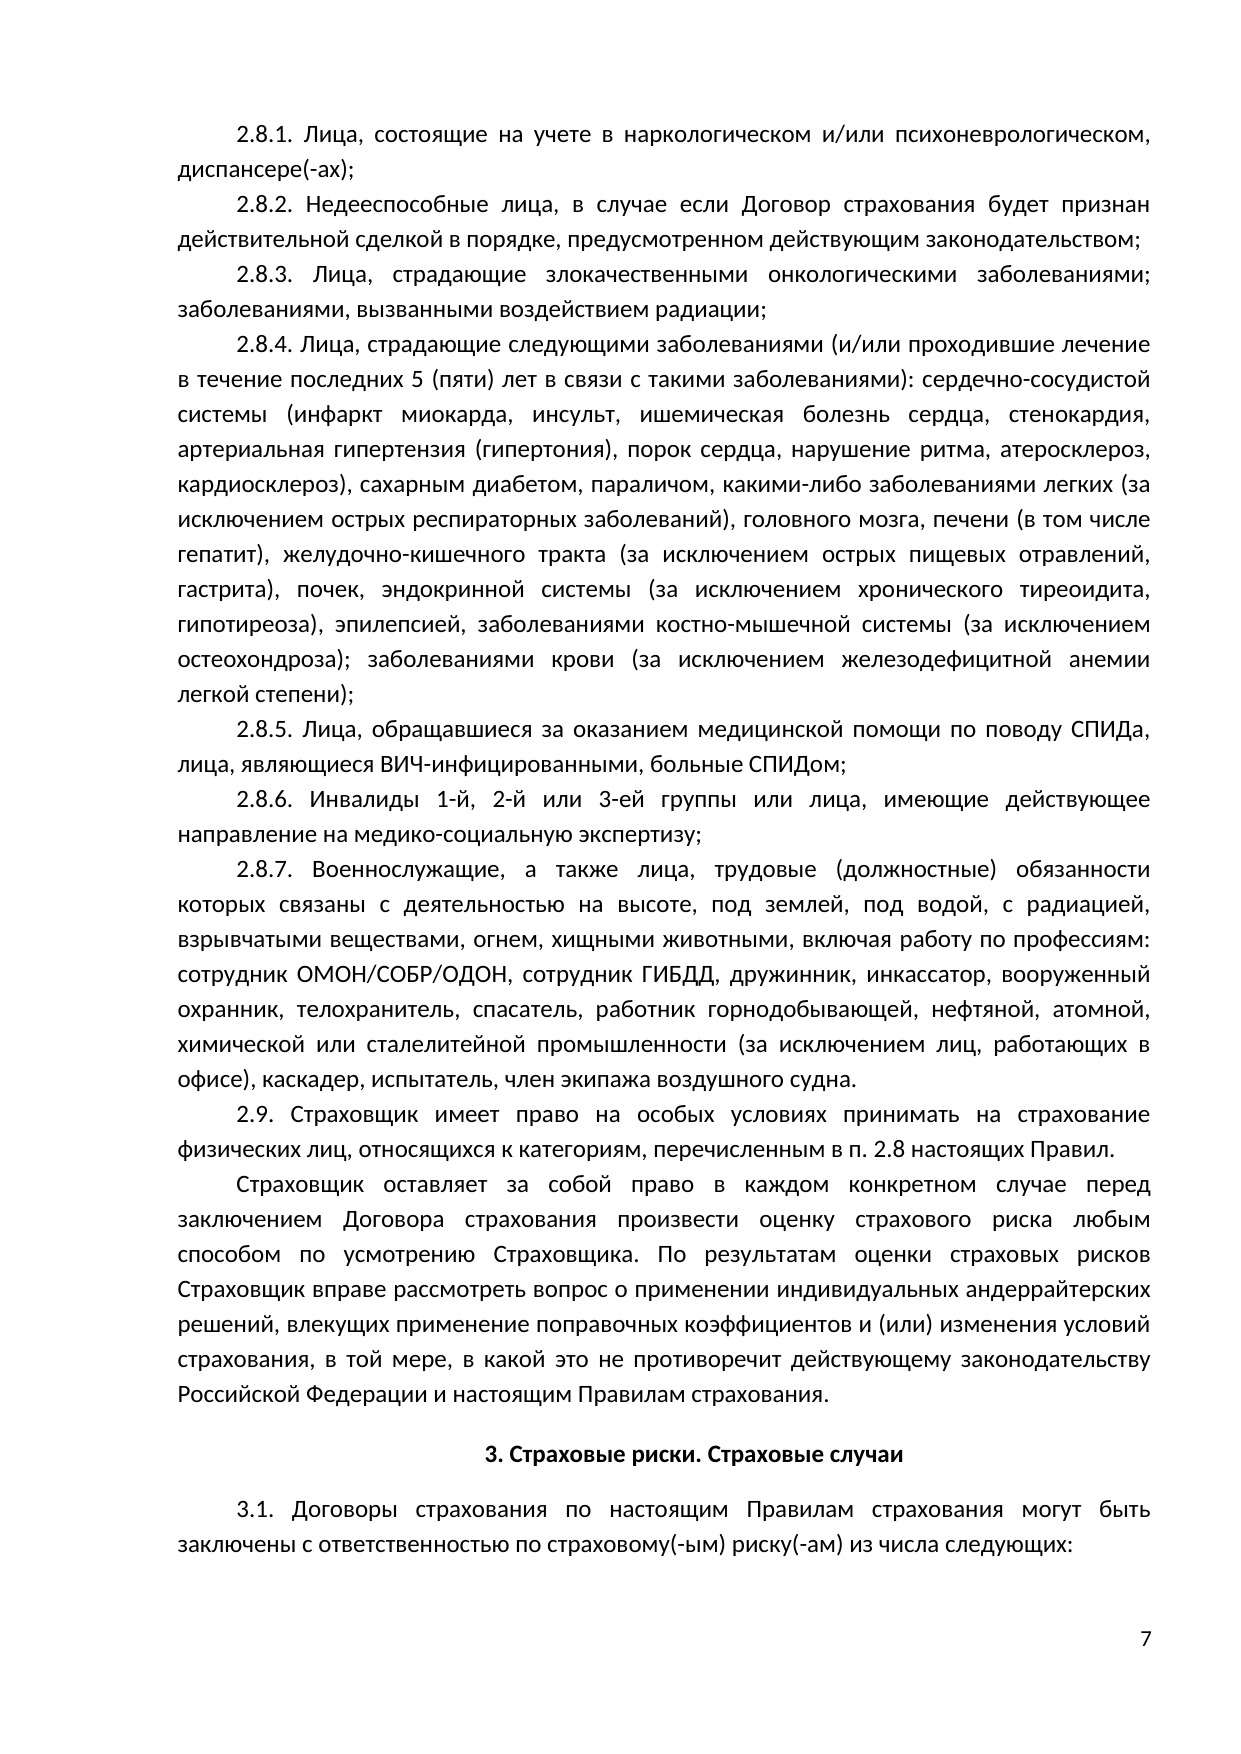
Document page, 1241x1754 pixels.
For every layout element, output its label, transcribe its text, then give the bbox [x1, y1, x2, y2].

text 2.8.6. Инвалиды 1-й, 2-й или 3-ей группы или лица, имеющие действующее направление на медико-социальную экспертизу; [177, 783, 1152, 849]
text 2.8.4. Лица, страдающие следующими заболеваниями (и/или проходившие лечение в течение последних 5 (пяти) лет в связи с такими заболеваниями): сердечно-сосудистой системы (инфаркт миокарда, инсульт, ишемическая болезнь сердца, стенокардия, артериальная гипертензия (гипертония), порок сердца, нарушение ритма, атеросклероз, кардиосклероз), сахарным диабетом, параличом, какими-либо заболеваниями легких (за исключением острых респираторных заболеваний), головного мозга, печени (в том числе гепатит), желудочно-кишечного тракта (за исключением острых пищевых отравлений, гастрита), почек, эндокринной системы (за исключением хронического тиреоидита, гипотиреоза), эпилепсией, заболеваниями костно-мышечной системы (за исключением остеохондроза); заболеваниями крови (за исключением железодефицитной анемии легкой степени); [177, 328, 1152, 709]
text 2.8.3. Лица, страдающие злокачественными онкологическими заболеваниями; заболеваниями, вызванными воздействием радиации; [177, 258, 1152, 324]
text 2.8.7. Военнослужащие, а также лица, трудовые (должностные) обязанности которых связаны с деятельностью на высоте, под землей, под водой, с радиацией, взрывчатыми веществами, огнем, хищными животными, включая работу по профессиям: сотрудник ОМОН/СОБР/ОДОН, сотрудник ГИБДД, дружинник, инкассатор, вооруженный охранник, телохранитель, спасатель, работник горнодобывающей, нефтяной, атомной, химической или сталелитейной промышленности (за исключением лиц, работающих в офисе), каскадер, испытатель, член экипажа воздушного судна. [177, 853, 1152, 1094]
text 3.1. Договоры страхования по настоящим Правилам страхования могут быть заключены с ответственностью по страховому(-ым) риску(-ам) из числа следующих: [177, 1494, 1152, 1559]
text 3. Страховые риски. Страховые случаи [177, 1438, 1152, 1469]
text 2.8.5. Лица, обращавшиеся за оказанием медицинской помощи по поводу СПИДа, лица, являющиеся ВИЧ-инфицированными, больные СПИДом; [177, 713, 1152, 779]
text Страховщик оставляет за собой право в каждом конкретном случае перед заключением Договора страхования произвести оценку страхового риска любым способом по усмотрению Страховщика. По результатам оценки страховых рисков Страховщик вправе рассмотреть вопрос о применении индивидуальных андеррайтерских решений, влекущих применение поправочных коэффициентов и (или) изменения условий страхования, в той мере, в какой это не противоречит действующему законодательству Российской Федерации и настоящим Правилам страхования. [177, 1168, 1152, 1409]
text 2.8.1. Лица, состоящие на учете в наркологическом и/или психоневрологическом, диспансере(-ах); [177, 118, 1152, 184]
text 2.8.2. Недееспособные лица, в случае если Договор страхования будет признан действительной сделкой в порядке, предусмотренном действующим законодательством; [177, 188, 1152, 254]
text 2.9. Страховщик имеет право на особых условиях принимать на страхование физических лиц, относящихся к категориям, перечисленным в п. 2.8 настоящих Правил. [177, 1098, 1152, 1164]
